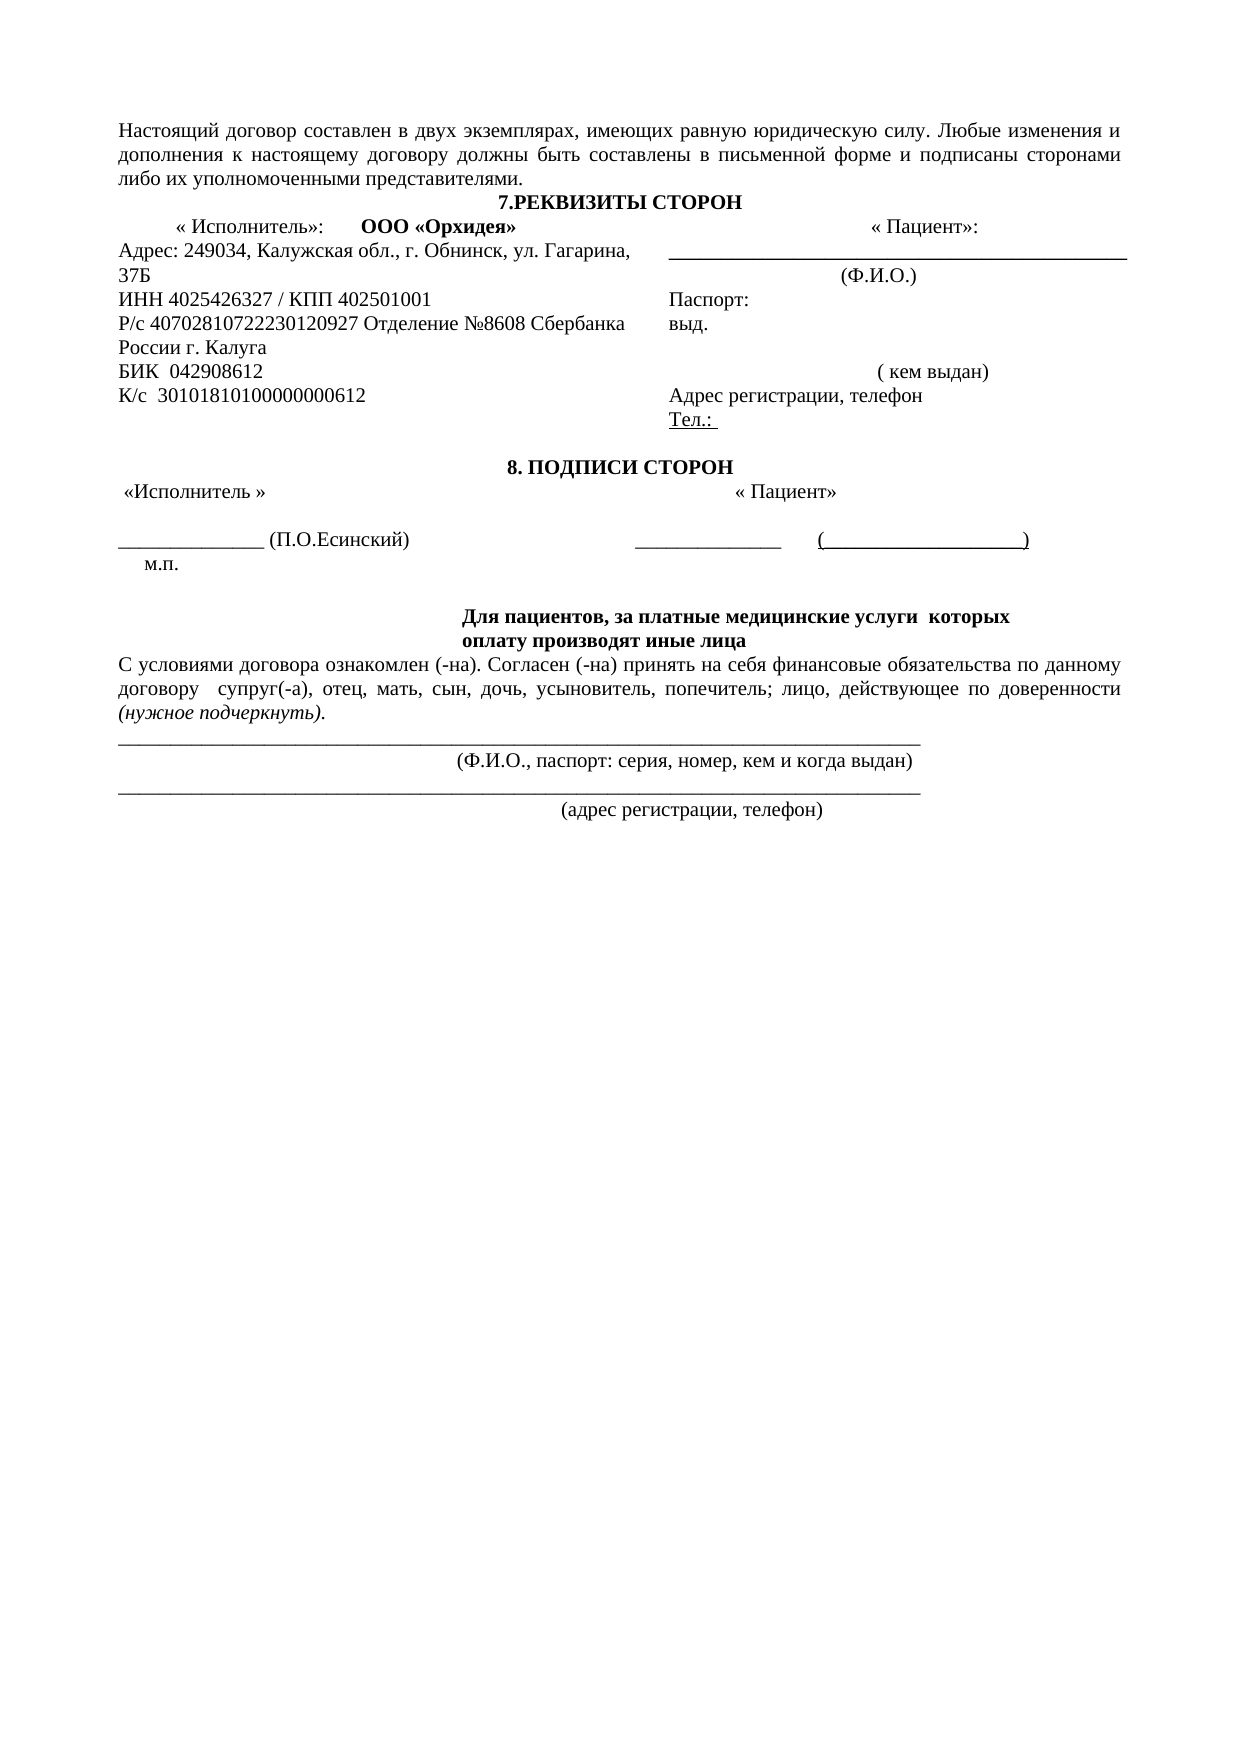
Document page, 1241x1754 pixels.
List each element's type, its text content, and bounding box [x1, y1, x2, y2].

text 8. ПОДПИСИ СТОРОН [118, 455, 1122, 479]
text 7.РЕКВИЗИТЫ СТОРОН [118, 190, 1122, 214]
text оплату производят иные лица [118, 628, 1122, 652]
text С условиями договора ознакомлен (-на). Согласен (-на) принять на себя финансовые обязательства по данному договору супруг(-а), отец, мать, сын, дочь, усыновитель, попечитель; лицо, действующее по доверенности (нужное подчеркнуть). [118, 652, 1122, 724]
text м.п. [118, 551, 1122, 575]
text ______________ (П.О.Есинский) ______________ (___________________) [118, 527, 1122, 551]
text « Исполнитель»: ООО «Орхидея» « Пациент»: [118, 214, 1122, 238]
text _____________________________________________________________________________ [118, 724, 1122, 748]
table_header Адрес: 249034, Калужская обл., г. Обнинск, ул. Гагарина, 37Б ИНН 4025426327 / КПП 402501001 Р/с 40702810722230120927 Отделение №8608 Сбербанка России г. Калуга БИК 042908612 К/с 30101810100000000612 [111, 239, 661, 431]
table_header ____________________________________________ (Ф.И.О.) Паспорт: выд. ( кем выдан) Адрес регистрации, телефон Тел.: [661, 239, 1212, 431]
text Для пациентов, за платные медицинские услуги которых [118, 604, 1122, 628]
text (Ф.И.О., паспорт: серия, номер, кем и когда выдан) [118, 748, 1122, 772]
text _____________________________________________________________________________ [118, 772, 1122, 797]
text «Исполнитель » « Пациент» [118, 479, 1122, 503]
text Настоящий договор составлен в двух экземплярах, имеющих равную юридическую силу. Любые изменения и дополнения к настоящему договору должны быть составлены в письменной форме и подписаны сторонами либо их уполномоченными представителями. [118, 118, 1122, 190]
text (адрес регистрации, телефон) [118, 797, 1122, 821]
